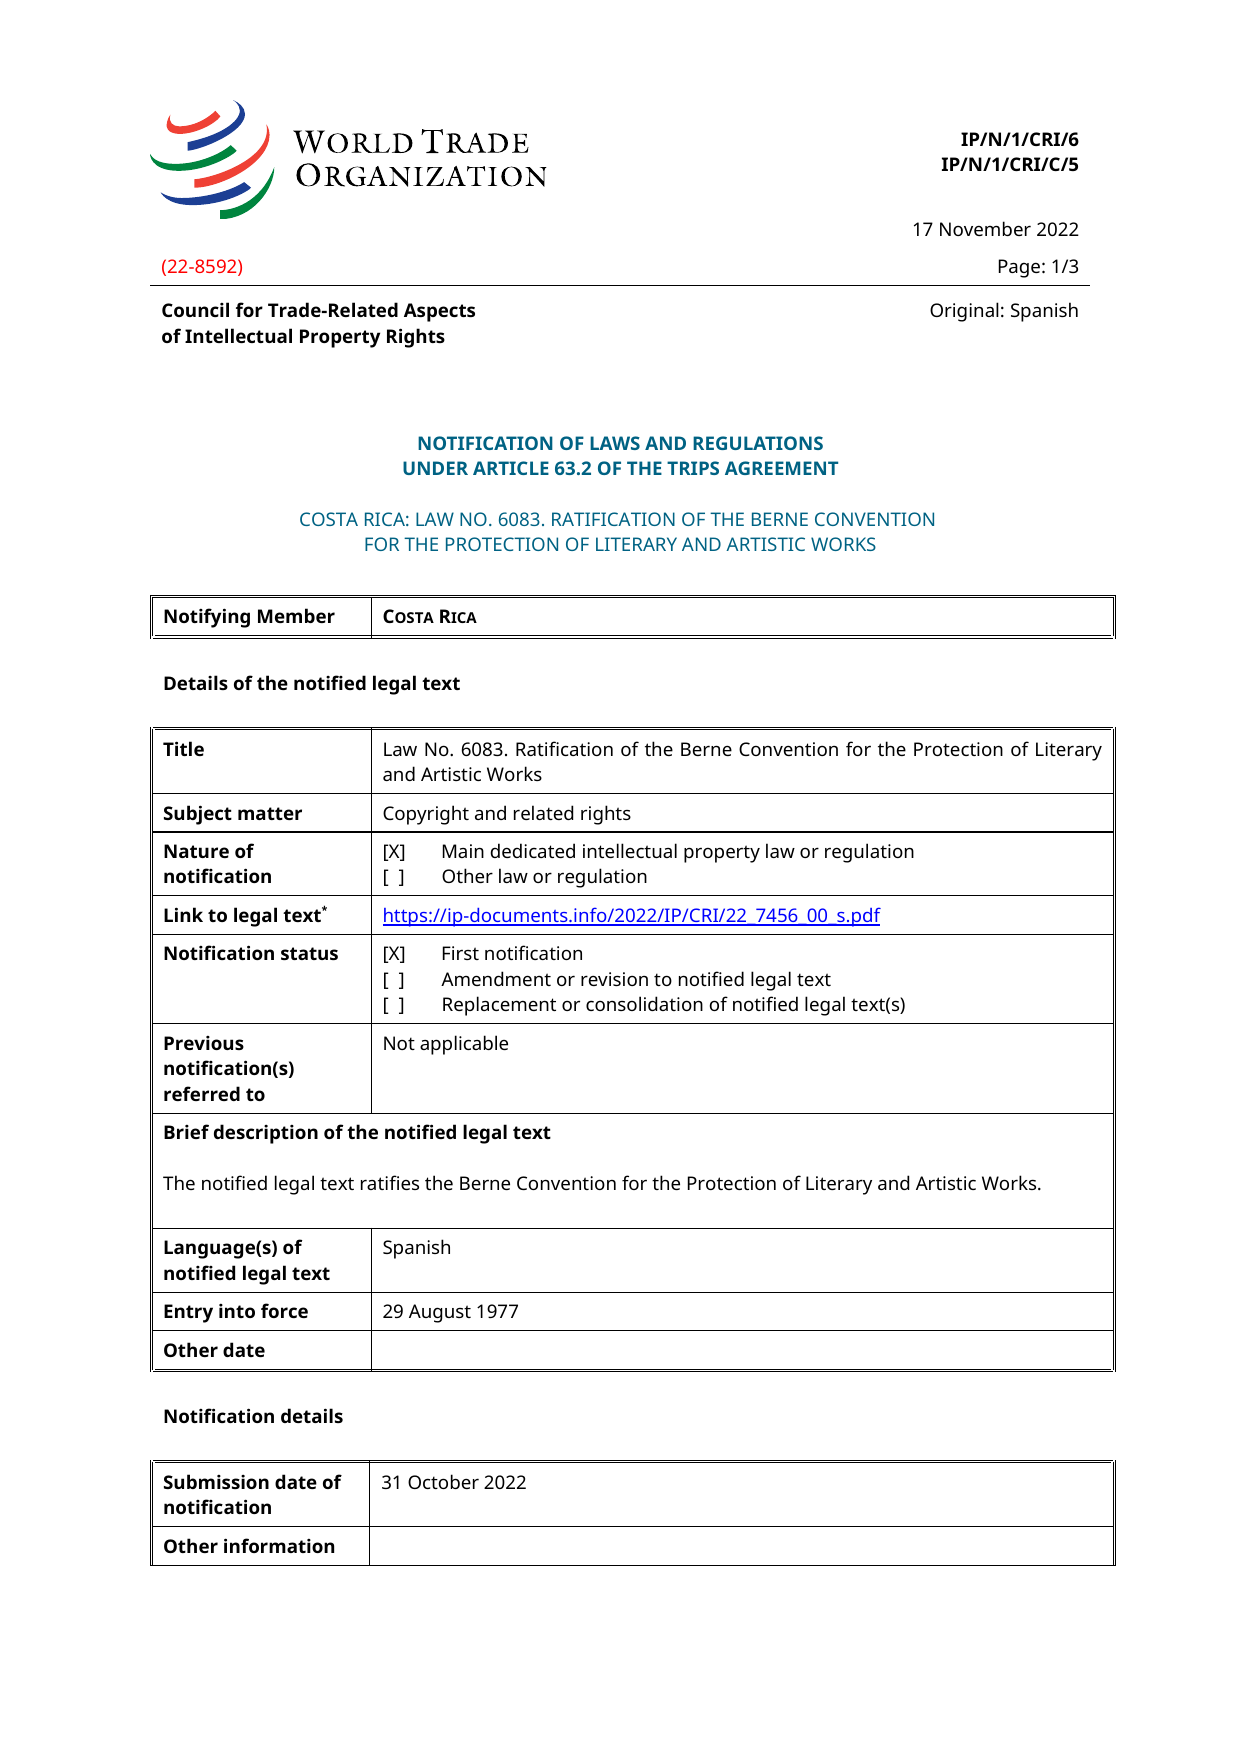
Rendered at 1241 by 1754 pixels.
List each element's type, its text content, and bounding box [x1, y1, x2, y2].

table_cell Other information [153, 1527, 369, 1564]
table_cell Not applicable [372, 1024, 1113, 1113]
table_header Costa Rica [372, 598, 1113, 635]
table_cell Brief description of the notified legal text The notified legal text ratifies the Berne Convention for the Protection of Literary and Artistic Works. [153, 1114, 1113, 1228]
table_cell [X] Main dedicated intellectual property law or regulation [ ] Other law or regulation [372, 833, 1113, 895]
table_cell Spanish [372, 1229, 1113, 1292]
table_cell Subject matter [153, 794, 371, 831]
title NOTIFICATION OF LAWS AND REGULATIONS UNDER ARTICLE 63.2 OF THE TRIPS AGREEMENT [150, 430, 1090, 481]
table_cell Details of the notified legal text [152, 635, 1114, 727]
table_cell [370, 1527, 1113, 1564]
table_cell 29 August 1977 [372, 1293, 1113, 1330]
table_cell Entry into force [153, 1293, 371, 1330]
table_cell Title [152, 727, 371, 793]
table_cell [372, 1331, 1113, 1368]
table_cell Copyright and related rights [372, 794, 1113, 831]
table_cell Language(s) of notified legal text [153, 1229, 371, 1292]
table_cell Law No. 6083. Ratification of the Berne Convention for the Protection of Literary and Artistic Works [372, 727, 1114, 793]
table_cell Link to legal text [153, 896, 371, 934]
table_cell [X] First notification [ ] Amendment or revision to notified legal text [ ] Replacement or consolidation of notified legal text(s) [372, 935, 1113, 1023]
table_cell Previous notification(s) referred to [153, 1024, 371, 1113]
table_header Notifying Member [153, 598, 371, 635]
table_cell Notification status [153, 935, 371, 1023]
title Costa Rica: Law No. 6083. Ratification of the Berne Convention for the Protection of Literary and Artistic Works [150, 506, 1090, 557]
table_cell Submission date of notification [152, 1460, 369, 1526]
table_cell Nature of notification [153, 833, 371, 895]
table_cell 31 October 2022 [370, 1460, 1114, 1526]
table_cell https://ip-documents.info/2022/IP/CRI/22_7456_00_s.pdf [372, 896, 1113, 934]
table_cell Notification details [152, 1369, 1114, 1460]
table_cell Other date [153, 1331, 371, 1368]
